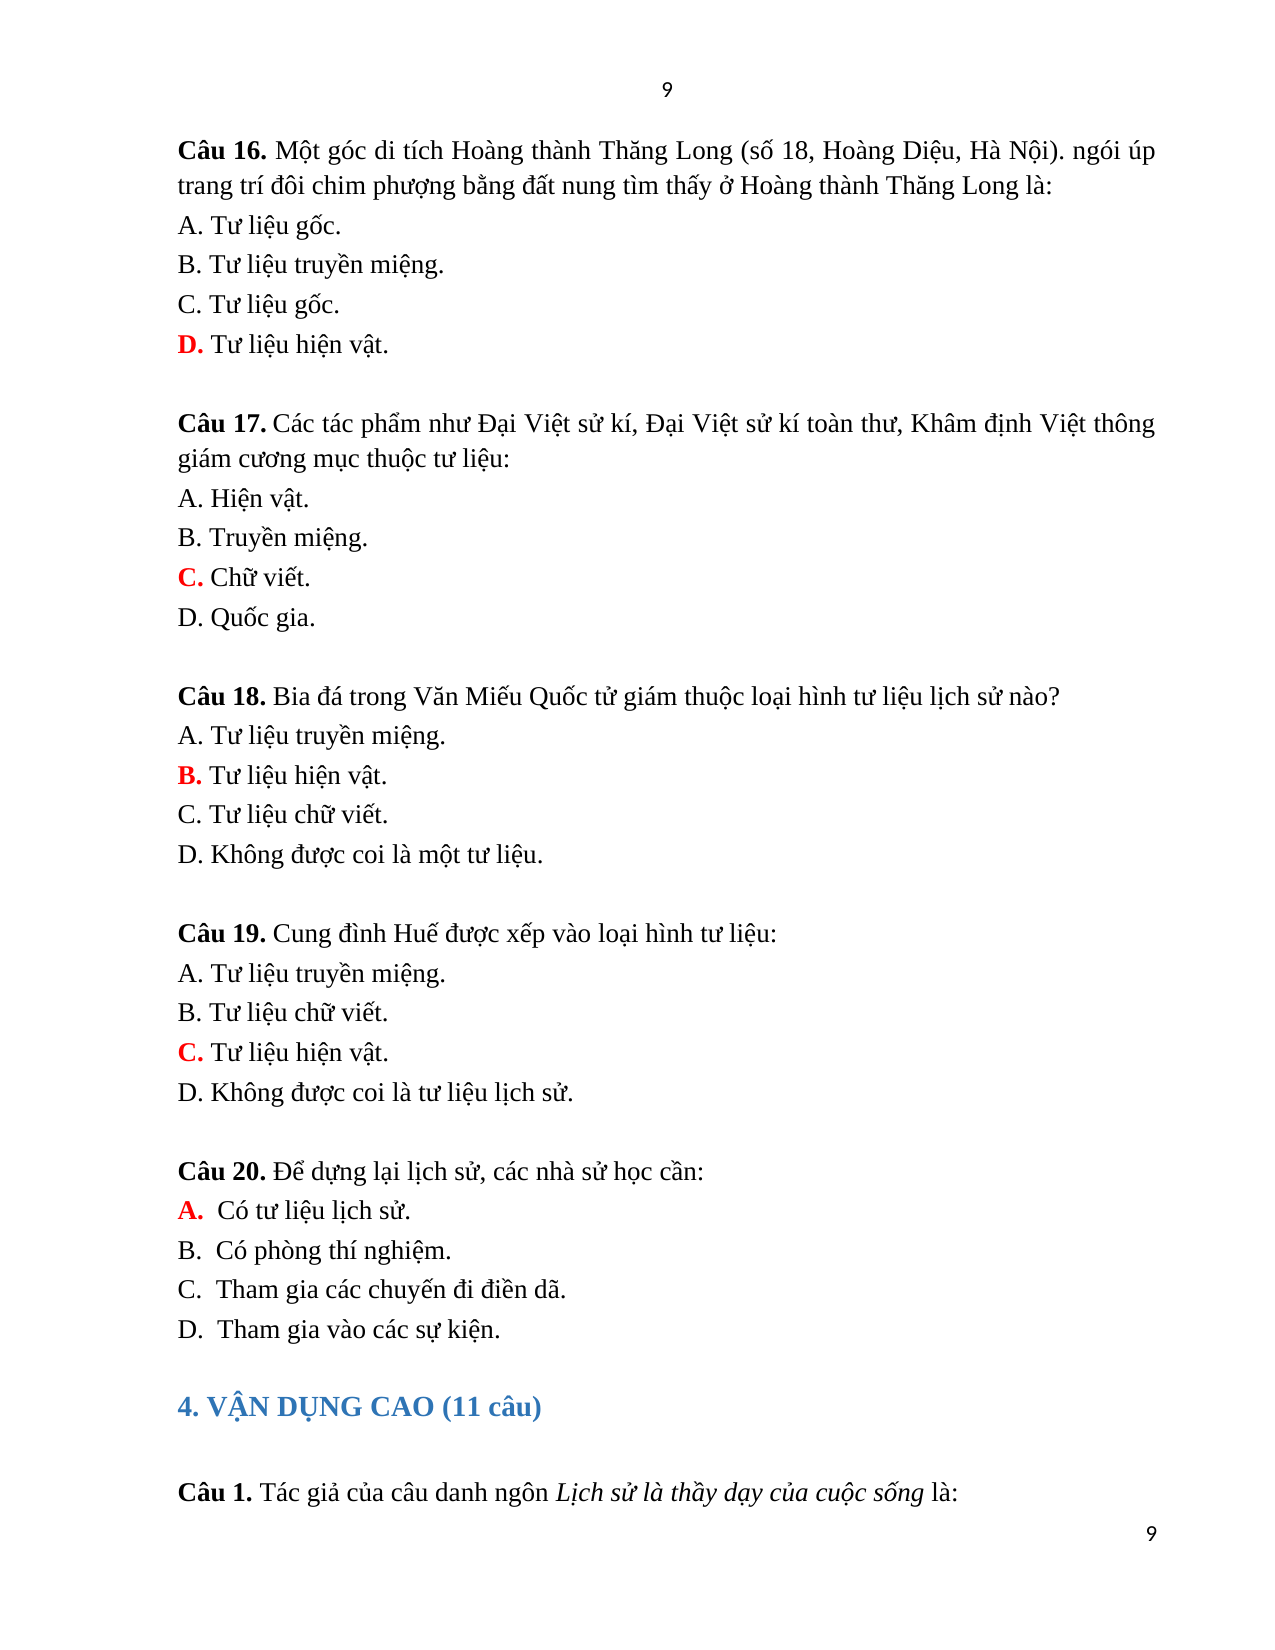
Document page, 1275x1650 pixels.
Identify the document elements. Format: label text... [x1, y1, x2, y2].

text C. Chữ viết. [177, 558, 1157, 593]
text Câu 17. Các tác phẩm như Đại Việt sử kí, Đại Việt sử kí toàn thư, Khâm định Việt thông giám cương mục thuộc tư liệu: [177, 404, 1157, 475]
text Câu 16. Một góc di tích Hoàng thành Thăng Long (số 18, Hoàng Diệu, Hà Nội). ngói úp trang trí đôi chim phượng bằng đất nung tìm thấy ở Hoàng thành Thăng Long là: [177, 131, 1157, 202]
text B. Truyền miệng. [177, 518, 1157, 554]
text A. Hiện vật. [177, 479, 1157, 514]
text A. Tư liệu truyền miệng. [177, 716, 1157, 752]
text Câu 1. Tác giả của câu danh ngôn Lịch sử là thầy dạy của cuộc sống là: [177, 1473, 1157, 1509]
text A. Tư liệu truyền miệng. [177, 954, 1157, 989]
text D. Tư liệu hiện vật. [177, 325, 1157, 360]
text B. Tư liệu hiện vật. [177, 756, 1157, 791]
text B. Tư liệu chữ viết. [177, 993, 1157, 1029]
text B. Tư liệu truyền miệng. [177, 246, 1157, 281]
text A. Có tư liệu lịch sử. [177, 1191, 1157, 1227]
text C. Tham gia các chuyến đi điền dã. [177, 1271, 1157, 1306]
subtitle 4. VẬN DỤNG CAO (11 câu) [177, 1389, 1157, 1423]
text C. Tư liệu hiện vật. [177, 1033, 1157, 1068]
text D. Quốc gia. [177, 598, 1157, 633]
text Câu 19. Cung đình Huế được xếp vào loại hình tư liệu: [177, 914, 1157, 950]
text A. Tư liệu gốc. [177, 206, 1157, 241]
text Câu 18. Bia đá trong Văn Miếu Quốc tử giám thuộc loại hình tư liệu lịch sử nào? [177, 677, 1157, 712]
text D. Không được coi là một tư liệu. [177, 835, 1157, 871]
text D. Tham gia vào các sự kiện. [177, 1310, 1157, 1346]
text C. Tư liệu chữ viết. [177, 796, 1157, 831]
text B. Có phòng thí nghiệm. [177, 1231, 1157, 1266]
text Câu 20. Để dựng lại lịch sử, các nhà sử học cần: [177, 1152, 1157, 1187]
text C. Tư liệu gốc. [177, 285, 1157, 321]
text D. Không được coi là tư liệu lịch sử. [177, 1073, 1157, 1108]
